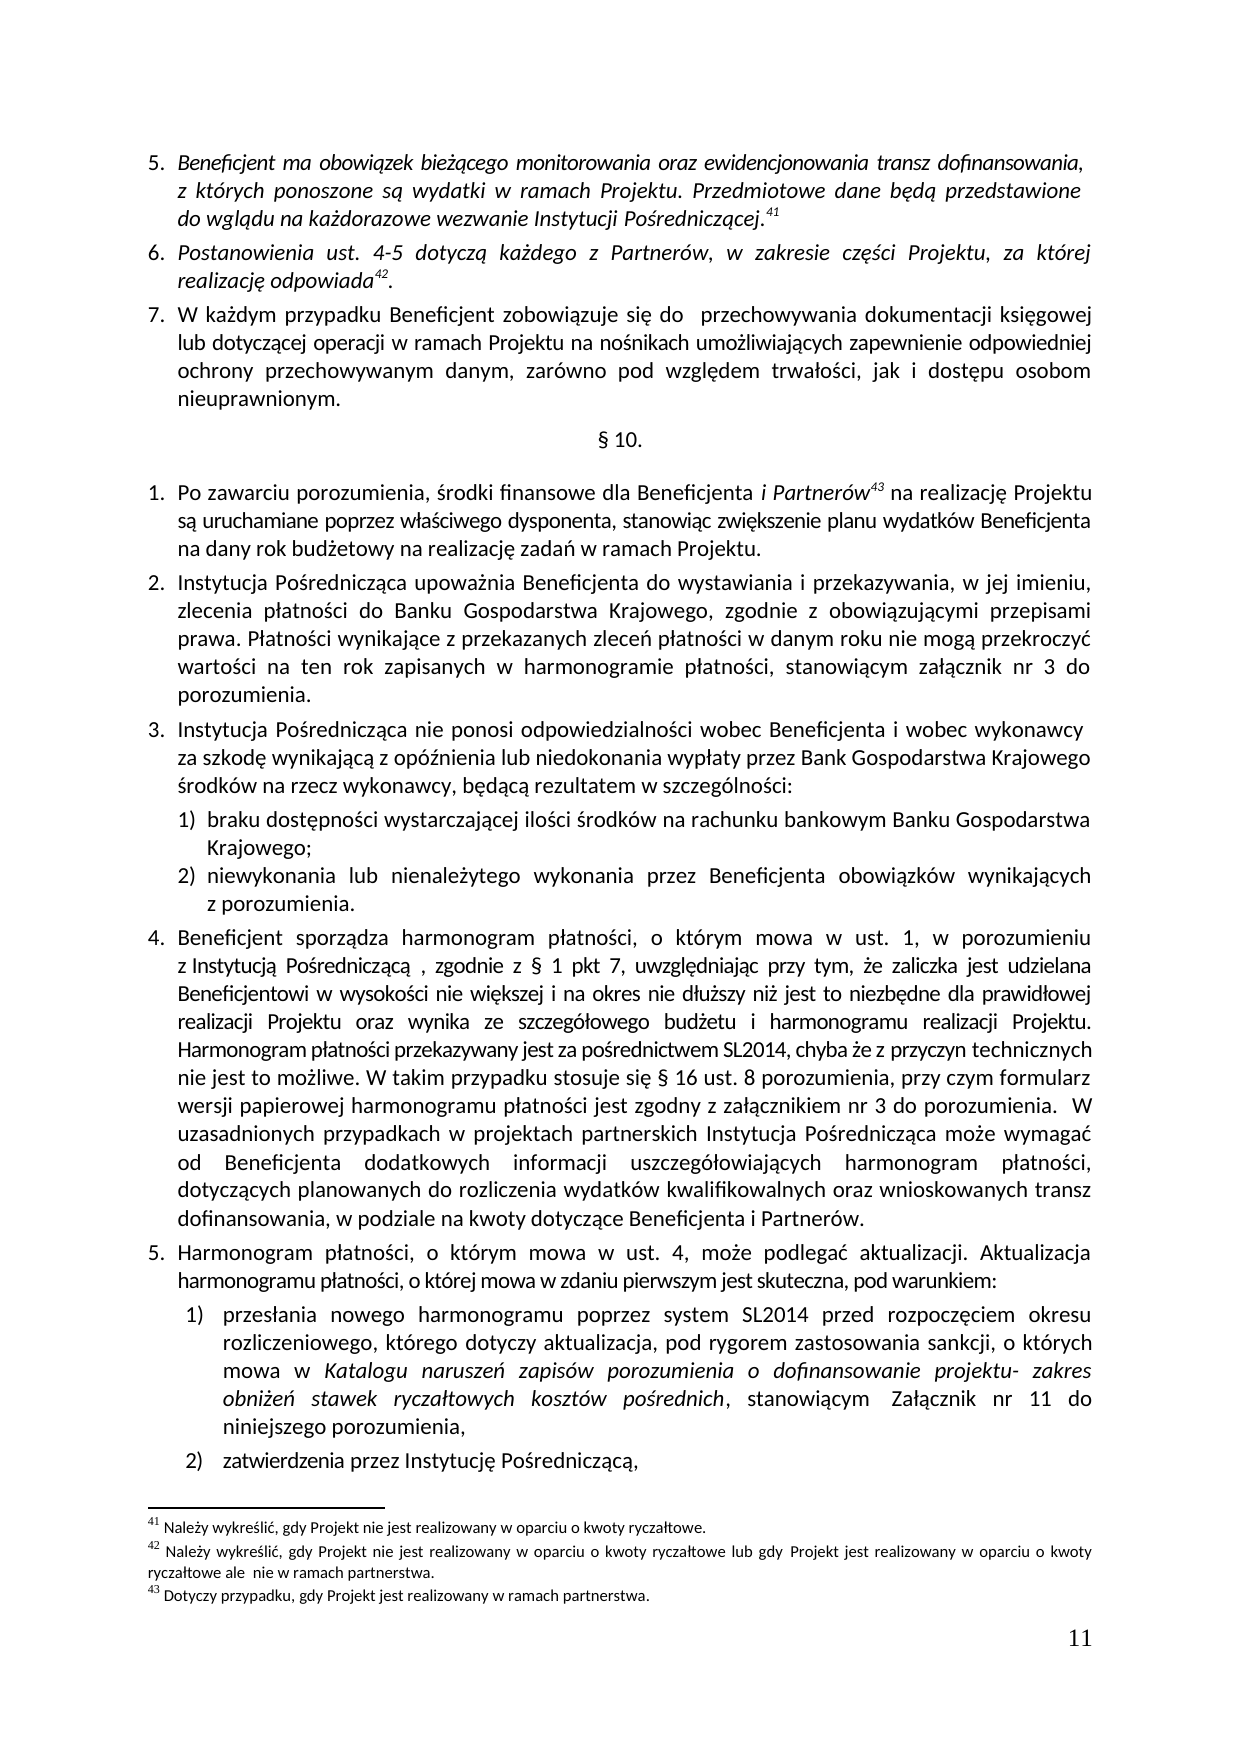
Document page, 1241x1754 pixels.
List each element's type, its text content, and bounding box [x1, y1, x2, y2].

list W każdym przypadku Beneficjent zobowiązuje się do przechowywania dokumentacji księgowej lub dotyczącej operacji w ramach Projektu na nośnikach umożliwiających zapewnienie odpowiedniej ochrony przechowywanym danym, zarówno pod względem trwałości, jak i dostępu osobom nieuprawnionym. [148, 300, 1092, 412]
list Instytucja Pośrednicząca nie ponosi odpowiedzialności wobec Beneficjenta i wobec wykonawcy za szkodę wynikającą z opóźnienia lub niedokonania wypłaty przez Bank Gospodarstwa Krajowego środków na rzecz wykonawcy, będącą rezultatem w szczególności: [148, 715, 1092, 799]
list braku dostępności wystarczającej ilości środków na rachunku bankowym Banku Gospodarstwa Krajowego; [177, 805, 1092, 861]
list Beneficjent sporządza harmonogram płatności, o którym mowa w ust. 1, w porozumieniu z Instytucją Pośredniczącą , zgodnie z § 1 pkt 7, uwzględniając przy tym, że zaliczka jest udzielana Beneficjentowi w wysokości nie większej i na okres nie dłuższy niż jest to niezbędne dla prawidłowej realizacji Projektu oraz wynika ze szczegółowego budżetu i harmonogramu realizacji Projektu. Harmonogram płatności przekazywany jest za pośrednictwem SL2014, chyba że z przyczyn technicznych nie jest to możliwe. W takim przypadku stosuje się § 16 ust. 8 porozumienia, przy czym formularz wersji papierowej harmonogramu płatności jest zgodny z załącznikiem nr 3 do porozumienia. W uzasadnionych przypadkach w projektach partnerskich Instytucja Pośrednicząca może wymagać od Beneficjenta dodatkowych informacji uszczegółowiających harmonogram płatności, dotyczących planowanych do rozliczenia wydatków kwalifikowalnych oraz wnioskowanych transz dofinansowania, w podziale na kwoty dotyczące Beneficjenta i Partnerów. [148, 923, 1092, 1232]
list Postanowienia ust. 4-5 dotyczą każdego z Partnerów, w zakresie części Projektu, za której realizację odpowiada. [148, 238, 1092, 294]
text § 10. [148, 425, 1092, 453]
list Po zawarciu porozumienia, środki finansowe dla Beneficjenta i Partnerów na realizację Projektu są uruchamiane poprzez właściwego dysponenta, stanowiąc zwiększenie planu wydatków Beneficjenta na dany rok budżetowy na realizację zadań w ramach Projektu. [148, 478, 1092, 562]
list Instytucja Pośrednicząca upoważnia Beneficjenta do wystawiania i przekazywania, w jej imieniu, zlecenia płatności do Banku Gospodarstwa Krajowego, zgodnie z obowiązującymi przepisami prawa. Płatności wynikające z przekazanych zleceń płatności w danym roku nie mogą przekroczyć wartości na ten rok zapisanych w harmonogramie płatności, stanowiącym załącznik nr 3 do porozumienia. [148, 568, 1092, 708]
list Beneficjent ma obowiązek bieżącego monitorowania oraz ewidencjonowania transz dofinansowania, z których ponoszone są wydatki w ramach Projektu. Przedmiotowe dane będą przedstawione do wglądu na każdorazowe wezwanie Instytucji Pośredniczącej. [148, 148, 1092, 232]
list Harmonogram płatności, o którym mowa w ust. 4, może podlegać aktualizacji. Aktualizacja harmonogramu płatności, o której mowa w zdaniu pierwszym jest skuteczna, pod warunkiem: [148, 1238, 1092, 1294]
list zatwierdzenia przez Instytucję Pośredniczącą, [185, 1447, 1092, 1474]
list niewykonania lub nienależytego wykonania przez Beneficjenta obowiązków wynikających z porozumienia. [177, 861, 1092, 917]
list przesłania nowego harmonogramu poprzez system SL2014 przed rozpoczęciem okresu rozliczeniowego, którego dotyczy aktualizacja, pod rygorem zastosowania sankcji, o których mowa w Katalogu naruszeń zapisów porozumienia o dofinansowanie projektu- zakres obniżeń stawek ryczałtowych kosztów pośrednich, stanowiącym Załącznik nr 11 do niniejszego porozumienia, [185, 1300, 1092, 1440]
